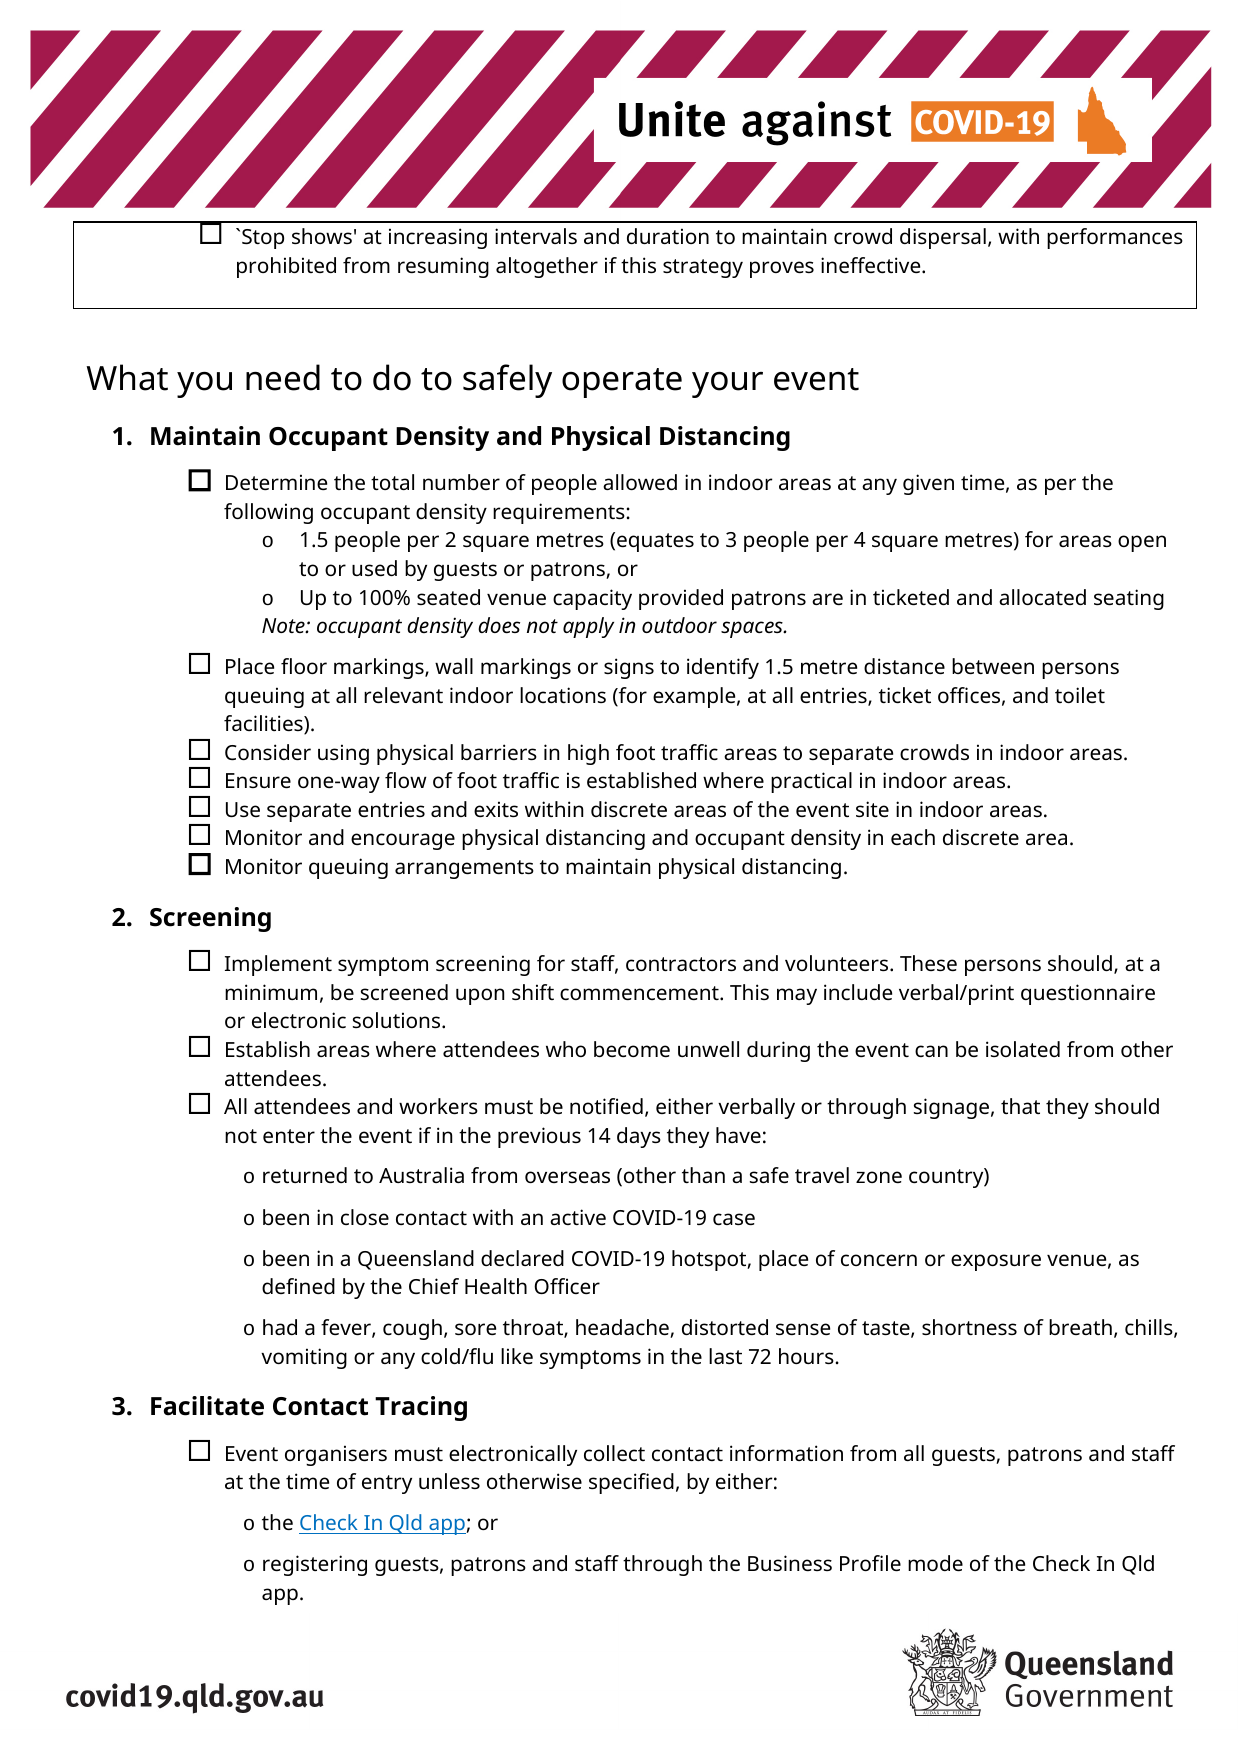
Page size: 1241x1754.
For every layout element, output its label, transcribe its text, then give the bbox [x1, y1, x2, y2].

list 1.5 people per 2 square metres (equates to 3 people per 4 square metres) for areas open to or used by guests or patrons, or [261, 526, 1182, 583]
list returned to Australia from overseas (other than a safe travel zone country) [243, 1162, 1182, 1190]
subtitle Screening [111, 899, 1182, 934]
list had a fever, cough, sore throat, headache, distorted sense of taste, shortness of breath, chills, vomiting or any cold/flu like symptoms in the last 72 hours. [243, 1313, 1182, 1370]
list Use separate entries and exits within discrete areas of the event site in indoor areas. [186, 795, 1182, 823]
text What you need to do to safely operate your event [86, 354, 1182, 400]
list All attendees and workers must be notified, either verbally or through signage, that they should not enter the event if in the previous 14 days they have: [186, 1092, 1182, 1149]
list Ensure one-way flow of foot traffic is established where practical in indoor areas. [186, 766, 1182, 795]
list Consider using physical barriers in high foot traffic areas to separate crowds in indoor areas. [186, 738, 1182, 766]
subtitle Facilitate Contact Tracing [111, 1389, 1182, 1423]
subtitle Maintain Occupant Density and Physical Distancing [111, 419, 1182, 453]
text Note: occupant density does not apply in outdoor spaces. [261, 611, 1182, 639]
list been in a Queensland declared COVID-19 hotspot, place of concern or exposure venue, as defined by the Chief Health Officer [243, 1244, 1182, 1301]
picture [1, 1, 1240, 237]
list the Check In Qld app; or [243, 1508, 1182, 1537]
list been in close contact with an active COVID-19 case [243, 1203, 1182, 1231]
picture [0, 1613, 1238, 1730]
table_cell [74, 223, 1196, 308]
list Up to 100% seated venue capacity provided patrons are in ticketed and allocated seating [261, 583, 1182, 611]
list registering guests, patrons and staff through the Business Profile mode of the Check In Qld app. [243, 1549, 1182, 1606]
list Establish areas where attendees who become unwell during the event can be isolated from other attendees. [186, 1035, 1182, 1092]
list Monitor and encourage physical distancing and occupant density in each discrete area. [186, 823, 1182, 852]
list Place floor markings, wall markings or signs to identify 1.5 metre distance between persons queuing at all relevant indoor locations (for example, at all entries, ticket offices, and toilet facilities). [186, 652, 1182, 738]
list Event organisers must electronically collect contact information from all guests, patrons and staff at the time of entry unless otherwise specified, by either: [186, 1439, 1182, 1496]
list Implement symptom screening for staff, contractors and volunteers. These persons should, at a minimum, be screened upon shift commencement. This may include verbal/print questionnaire or electronic solutions. [186, 949, 1182, 1035]
list Determine the total number of people allowed in indoor areas at any given time, as per the following occupant density requirements: [186, 468, 1182, 526]
list Monitor queuing arrangements to maintain physical distancing. [186, 852, 1182, 881]
